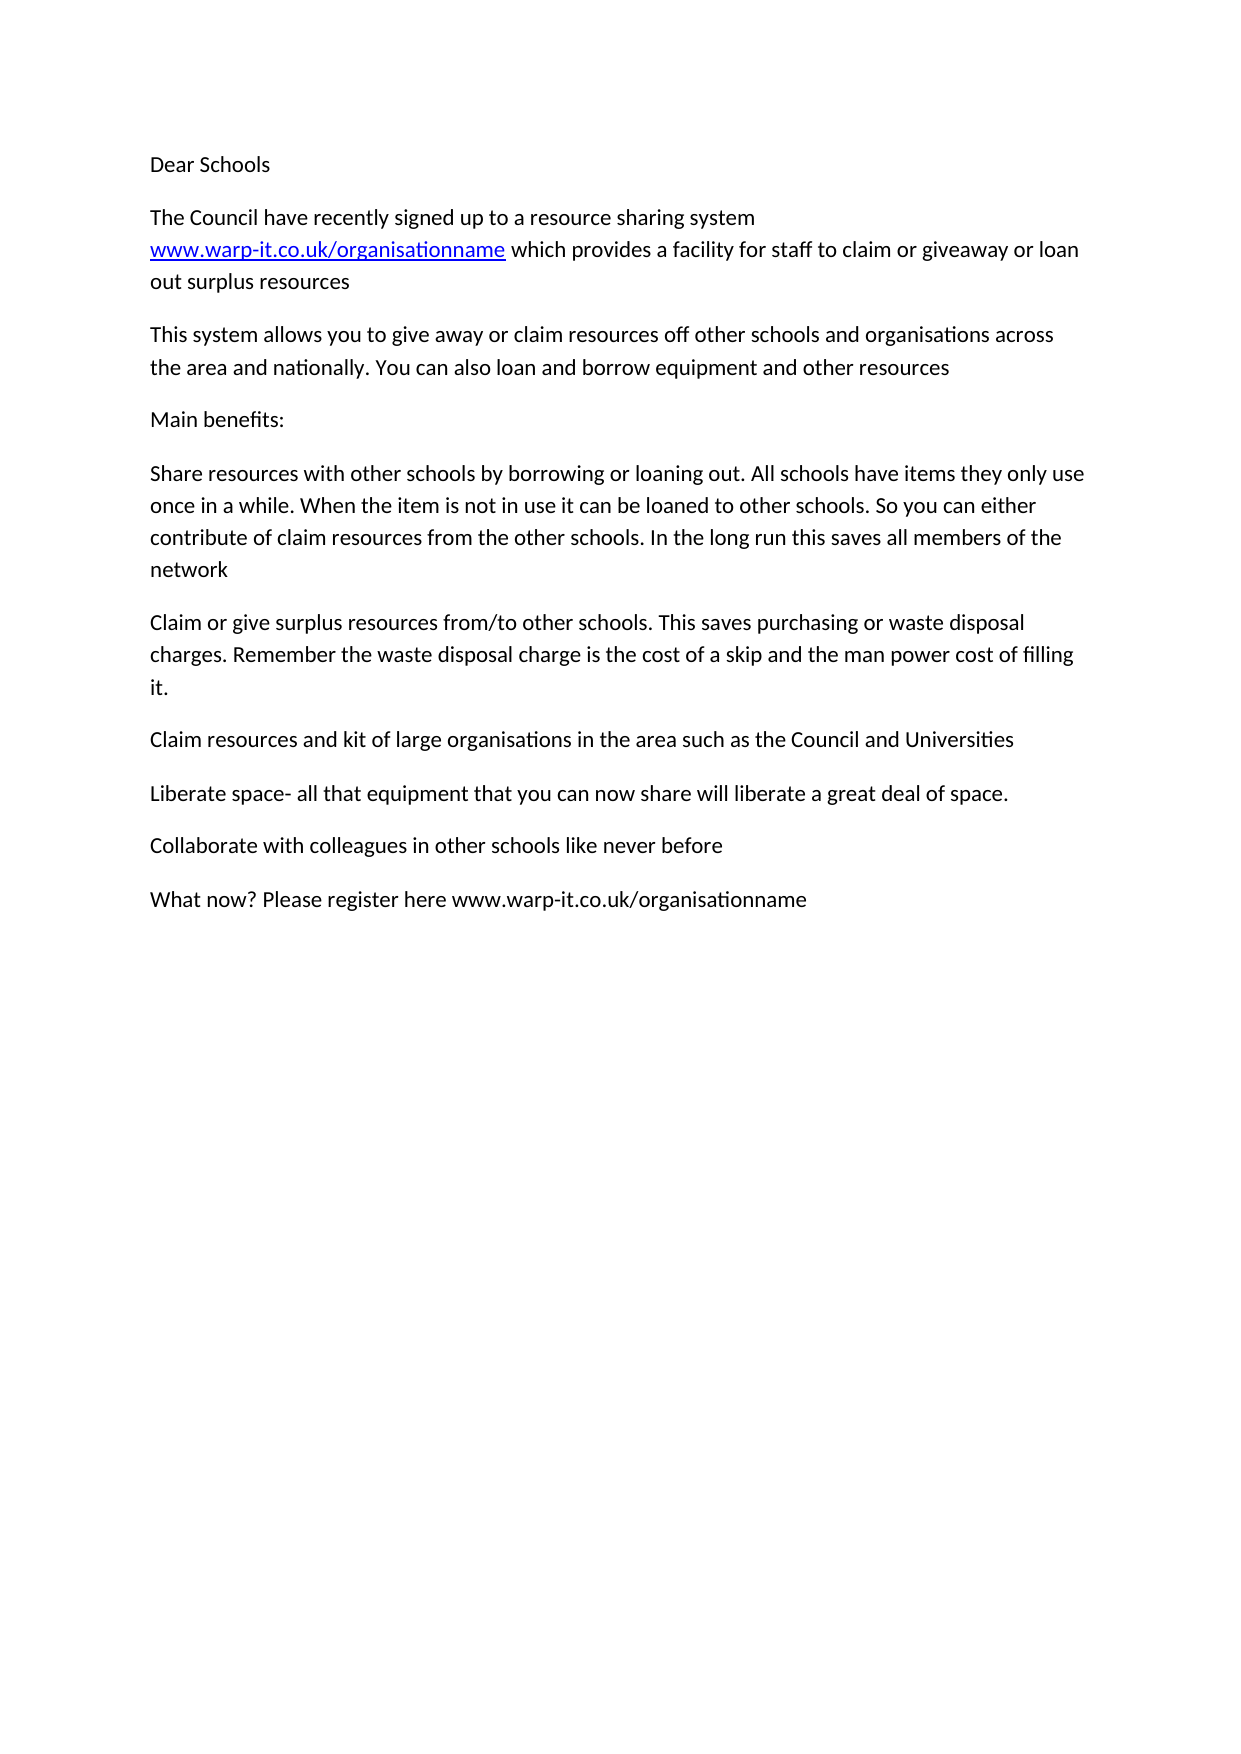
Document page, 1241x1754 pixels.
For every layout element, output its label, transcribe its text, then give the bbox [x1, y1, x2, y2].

text This system allows you to give away or claim resources off other schools and organisations across the area and nationally. You can also loan and borrow equipment and other resources [150, 320, 1090, 381]
text Dear Schools [150, 150, 1090, 178]
text What now? Please register here www.warp-it.co.uk/organisationname [150, 885, 1090, 913]
text Claim resources and kit of large organisations in the area such as the Council and Universities [150, 726, 1090, 754]
text Collaborate with colleagues in other schools like never before [150, 832, 1090, 860]
text The Council have recently signed up to a resource sharing system www.warp-it.co.uk/organisationname which provides a facility for staff to claim or giveaway or loan out surplus resources [150, 203, 1090, 295]
text Share resources with other schools by borrowing or loaning out. All schools have items they only use once in a while. When the item is not in use it can be loaned to other schools. So you can either contribute of claim resources from the other schools. In the long run this saves all members of the network [150, 459, 1090, 583]
text Main benefits: [150, 406, 1090, 434]
text Liberate space- all that equipment that you can now share will liberate a great deal of space. [150, 779, 1090, 807]
text Claim or give surplus resources from/to other schools. This saves purchasing or waste disposal charges. Remember the waste disposal charge is the cost of a skip and the man power cost of filling it. [150, 608, 1090, 701]
